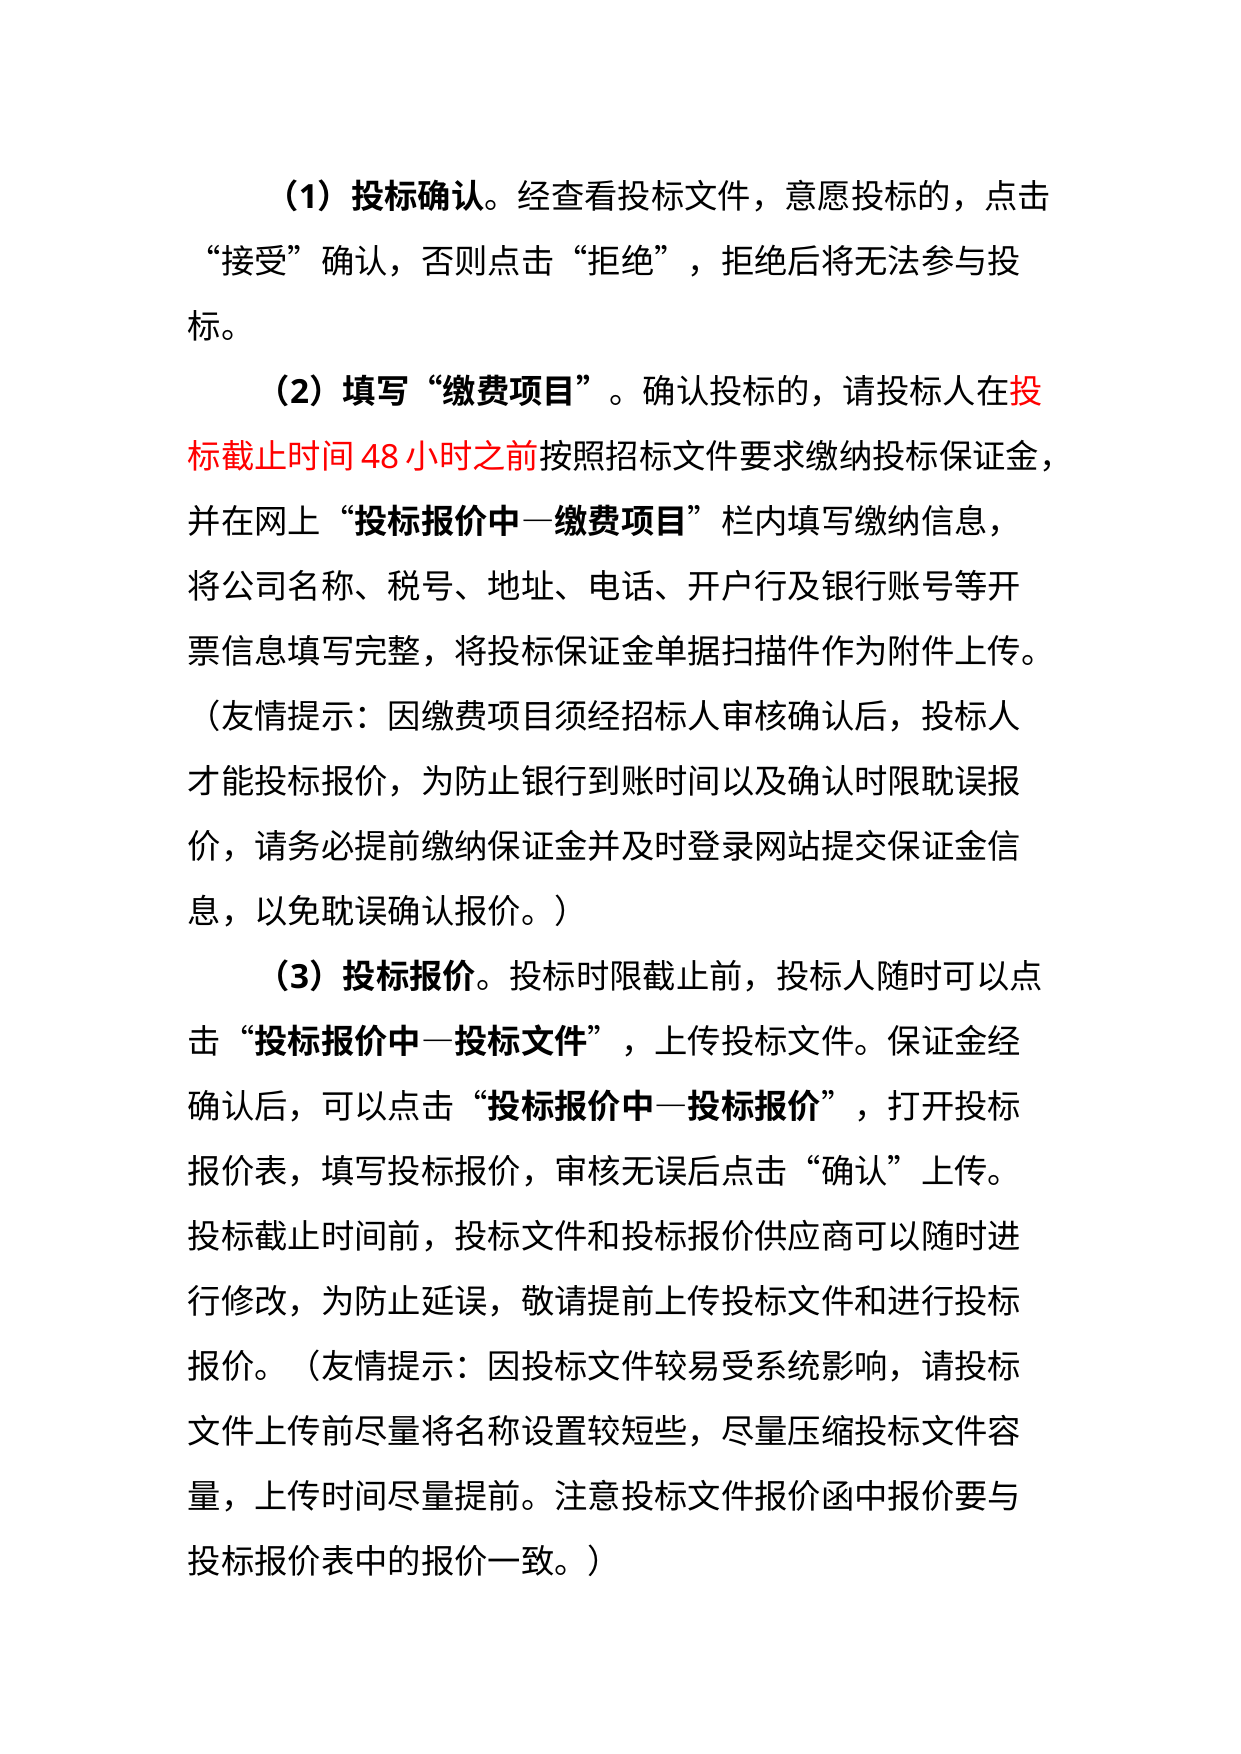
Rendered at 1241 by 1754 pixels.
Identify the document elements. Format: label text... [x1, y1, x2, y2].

text （3）投标报价。投标时限截止前，投标人随时可以点击“投标报价中—投标文件”，上传投标文件。保证金经确认后，可以点击“投标报价中—投标报价”，打开投标报价表，填写投标报价，审核无误后点击“确认”上传。投标截止时间前，投标文件和投标报价供应商可以随时进行修改，为防止延误，敬请提前上传投标文件和进行投标报价。（友情提示：因投标文件较易受系统影响，请投标文件上传前尽量将名称设置较短些，尽量压缩投标文件容量，上传时间尽量提前。注意投标文件报价函中报价要与投标报价表中的报价一致。） [187, 942, 1053, 1592]
text （2）填写“缴费项目”。确认投标的，请投标人在投标截止时间48小时之前按照招标文件要求缴纳投标保证金，并在网上“投标报价中—缴费项目”栏内填写缴纳信息，将公司名称、税号、地址、电话、开户行及银行账号等开票信息填写完整，将投标保证金单据扫描件作为附件上传。（友情提示：因缴费项目须经招标人审核确认后，投标人才能投标报价，为防止银行到账时间以及确认时限耽误报价，请务必提前缴纳保证金并及时登录网站提交保证金信息，以免耽误确认报价。） [187, 357, 1053, 942]
text （1）投标确认。经查看投标文件，意愿投标的，点击“接受”确认，否则点击“拒绝”，拒绝后将无法参与投标。 [187, 162, 1053, 357]
